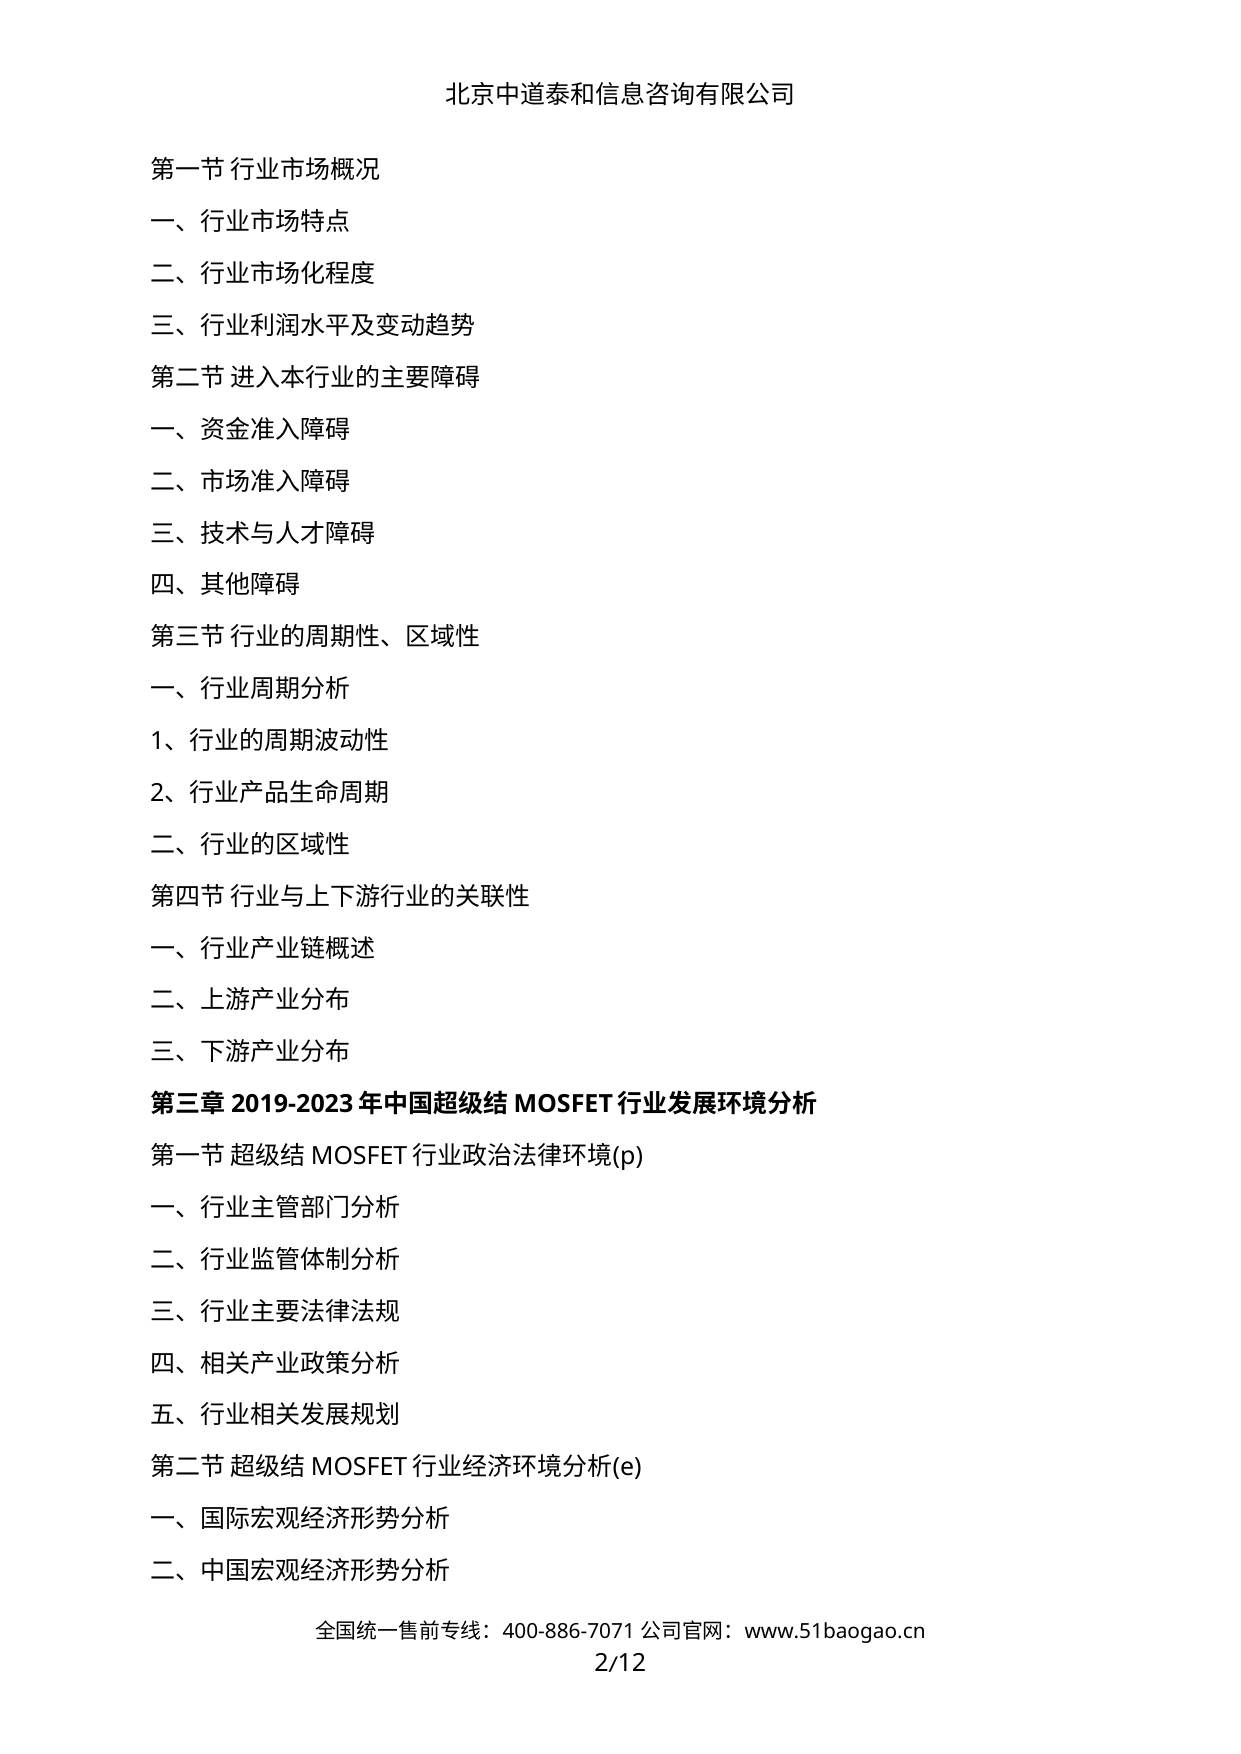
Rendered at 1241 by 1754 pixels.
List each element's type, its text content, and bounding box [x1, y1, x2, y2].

text 第二节 进入本行业的主要障碍 [150, 357, 1090, 394]
text 三、行业利润水平及变动趋势 [150, 306, 1090, 342]
text 二、上游产业分布 [150, 980, 1090, 1016]
text 2、行业产品生命周期 [150, 772, 1090, 809]
text 三、技术与人才障碍 [150, 513, 1090, 549]
text 三、行业主要法律法规 [150, 1291, 1090, 1327]
text 一、国际宏观经济形势分析 [150, 1499, 1090, 1535]
text 一、行业市场特点 [150, 202, 1090, 238]
text 第四节 行业与上下游行业的关联性 [150, 876, 1090, 912]
text 五、行业相关发展规划 [150, 1395, 1090, 1431]
text 四、相关产业政策分析 [150, 1343, 1090, 1379]
text 一、行业产业链概述 [150, 928, 1090, 964]
text 一、行业周期分析 [150, 669, 1090, 705]
text 二、中国宏观经济形势分析 [150, 1551, 1090, 1587]
text 第三节 行业的周期性、区域性 [150, 617, 1090, 653]
text 第一节 行业市场概况 [150, 150, 1090, 186]
text 二、行业的区域性 [150, 824, 1090, 861]
text 1、行业的周期波动性 [150, 721, 1090, 757]
text 一、资金准入障碍 [150, 409, 1090, 446]
text 二、行业监管体制分析 [150, 1239, 1090, 1276]
text 一、行业主管部门分析 [150, 1187, 1090, 1224]
text 二、行业市场化程度 [150, 254, 1090, 290]
text 三、下游产业分布 [150, 1032, 1090, 1068]
text 二、市场准入障碍 [150, 461, 1090, 497]
text 第二节 超级结MOSFET行业经济环境分析(e) [150, 1447, 1090, 1483]
text 四、其他障碍 [150, 565, 1090, 601]
text 第一节 超级结MOSFET行业政治法律环境(p) [150, 1136, 1090, 1172]
text 第三章 2019-2023年中国超级结MOSFET行业发展环境分析 [150, 1084, 1090, 1120]
